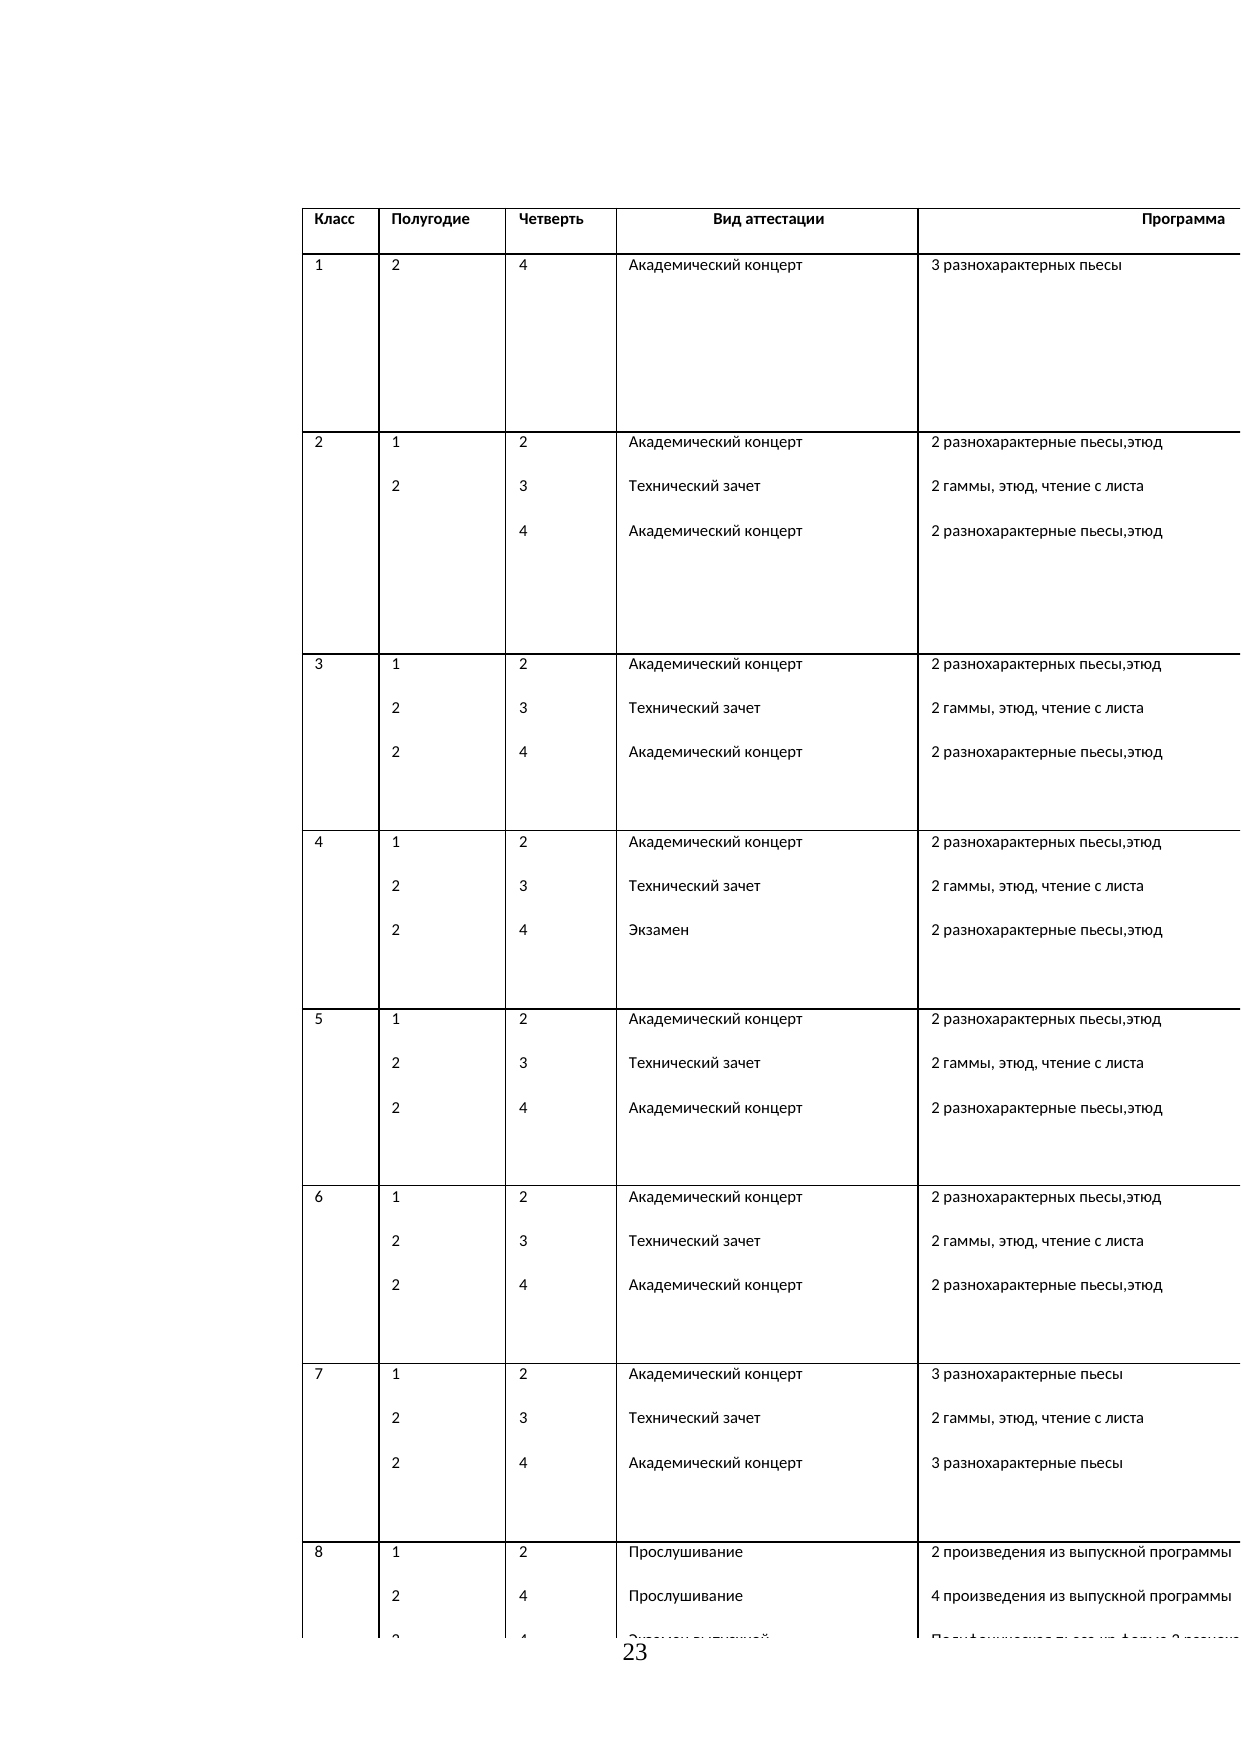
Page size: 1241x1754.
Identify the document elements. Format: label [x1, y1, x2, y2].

text [148, 89, 1122, 1637]
